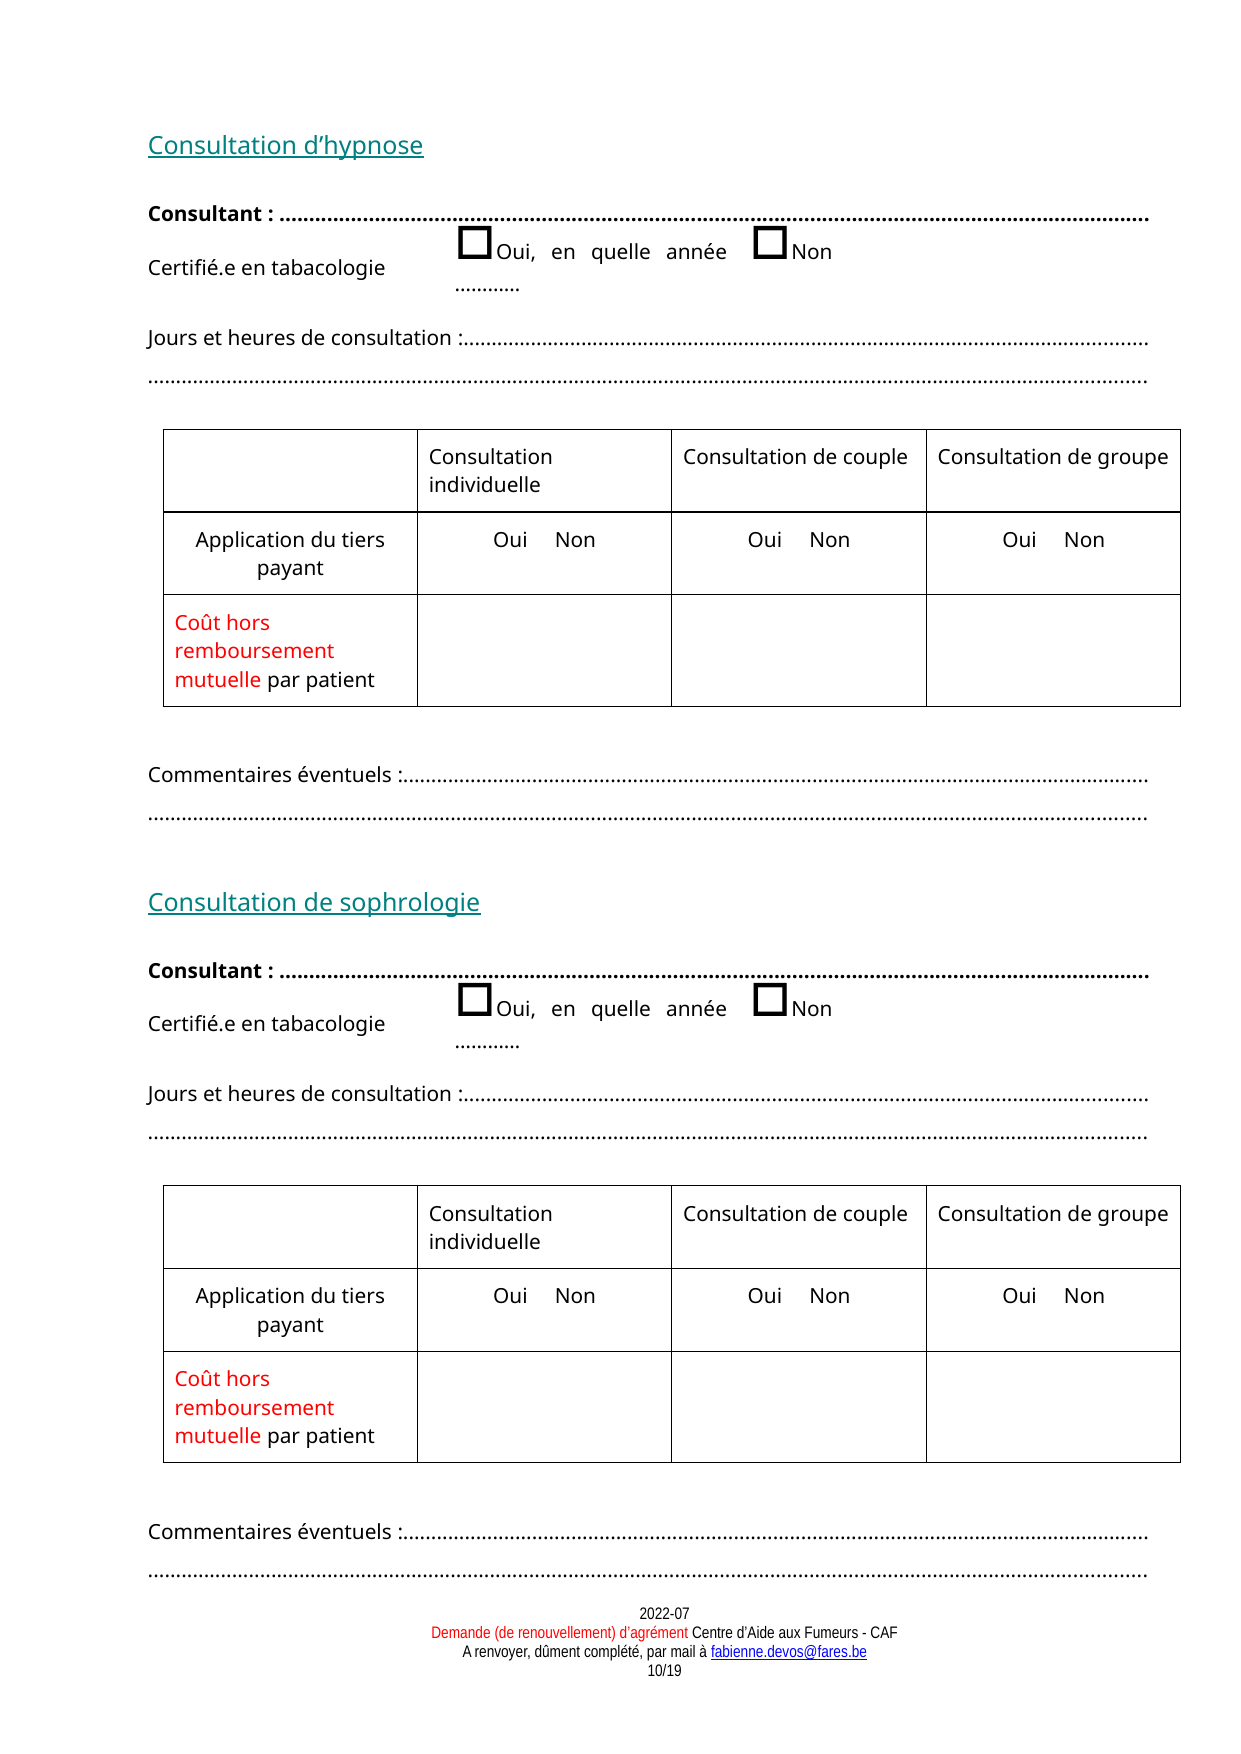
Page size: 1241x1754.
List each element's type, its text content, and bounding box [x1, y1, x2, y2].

text Jours et heures de consultation : [148, 323, 1181, 351]
table_cell [672, 595, 926, 706]
text Consultation de sophrologie [148, 884, 1181, 918]
table_header Consultation de groupe [927, 430, 1180, 511]
text Commentaires éventuels : [148, 1517, 1181, 1545]
text Consultation d’hypnose [148, 128, 1181, 162]
table_header [164, 1186, 417, 1268]
table_cell Oui Non [418, 513, 671, 594]
table_cell Oui Non [927, 1269, 1180, 1351]
table_cell Coût hors remboursement mutuelle par patient [164, 1352, 417, 1462]
table_header Consultation individuelle [418, 430, 671, 511]
text Commentaires éventuels : [148, 760, 1181, 789]
table_cell Oui Non [927, 513, 1180, 594]
table_cell [418, 1352, 671, 1462]
table_header Certifié.e en tabacologie [148, 228, 443, 310]
table_header Consultation de couple [672, 1186, 926, 1268]
table_header [164, 430, 417, 511]
text Consultant : [148, 199, 1181, 228]
table_cell Oui Non [672, 513, 926, 594]
table_cell Oui Non [418, 1269, 671, 1351]
table_header Non [738, 984, 1034, 1067]
table_header Oui, en quelle année ………… [443, 984, 738, 1067]
table_header Non [738, 228, 1034, 310]
table_cell Application du tiers payant [164, 513, 417, 594]
table_header Consultation de couple [672, 430, 926, 511]
table_header Certifié.e en tabacologie [148, 984, 443, 1067]
table_cell [418, 595, 671, 706]
table_cell [672, 1352, 926, 1462]
table_cell Coût hors remboursement mutuelle par patient [164, 595, 417, 706]
table_cell Oui Non [672, 1269, 926, 1351]
table_cell Application du tiers payant [164, 1269, 417, 1351]
table_cell [927, 1352, 1180, 1462]
table_header Oui, en quelle année ………… [443, 228, 738, 310]
table_header Consultation de groupe [927, 1186, 1180, 1268]
table_cell [927, 595, 1180, 706]
text Consultant : [148, 956, 1181, 984]
table_header Consultation individuelle [418, 1186, 671, 1268]
text Jours et heures de consultation : [148, 1079, 1181, 1108]
